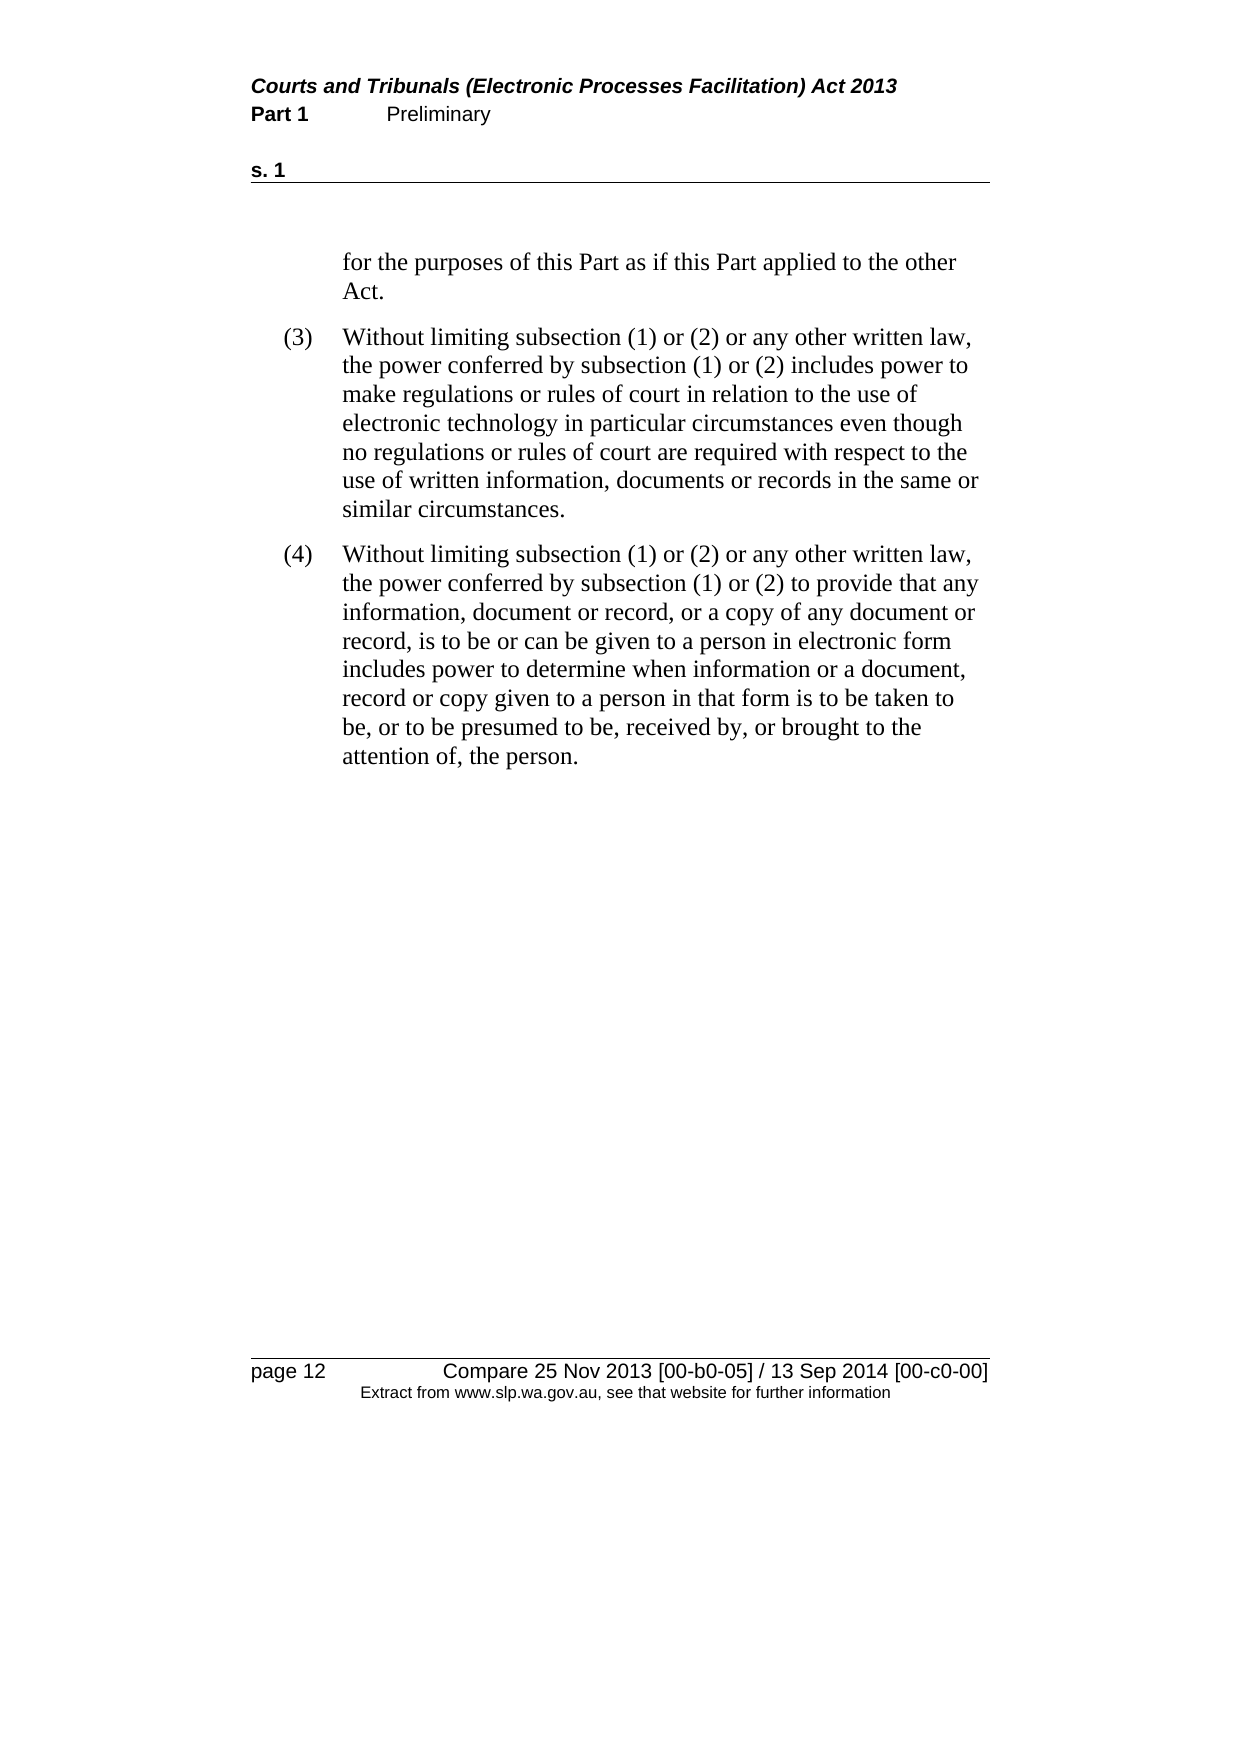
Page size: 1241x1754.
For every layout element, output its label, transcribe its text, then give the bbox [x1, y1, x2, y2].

text (4) Without limiting subsection (1) or (2) or any other written law, the power conferred by subsection (1) or (2) to provide that any information, document or record, or a copy of any document or record, is to be or can be given to a person in electronic form includes power to determine when information or a document, record or copy given to a person in that form is to be taken to be, or to be presumed to be, received by, or brought to the attention of, the person. [251, 539, 990, 769]
text (3) Without limiting subsection (1) or (2) or any other written law, the power conferred by subsection (1) or (2) includes power to make regulations or rules of court in relation to the use of electronic technology in particular circumstances even though no regulations or rules of court are required with respect to the use of written information, documents or records in the same or similar circumstances. [251, 322, 990, 523]
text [251, 247, 990, 305]
